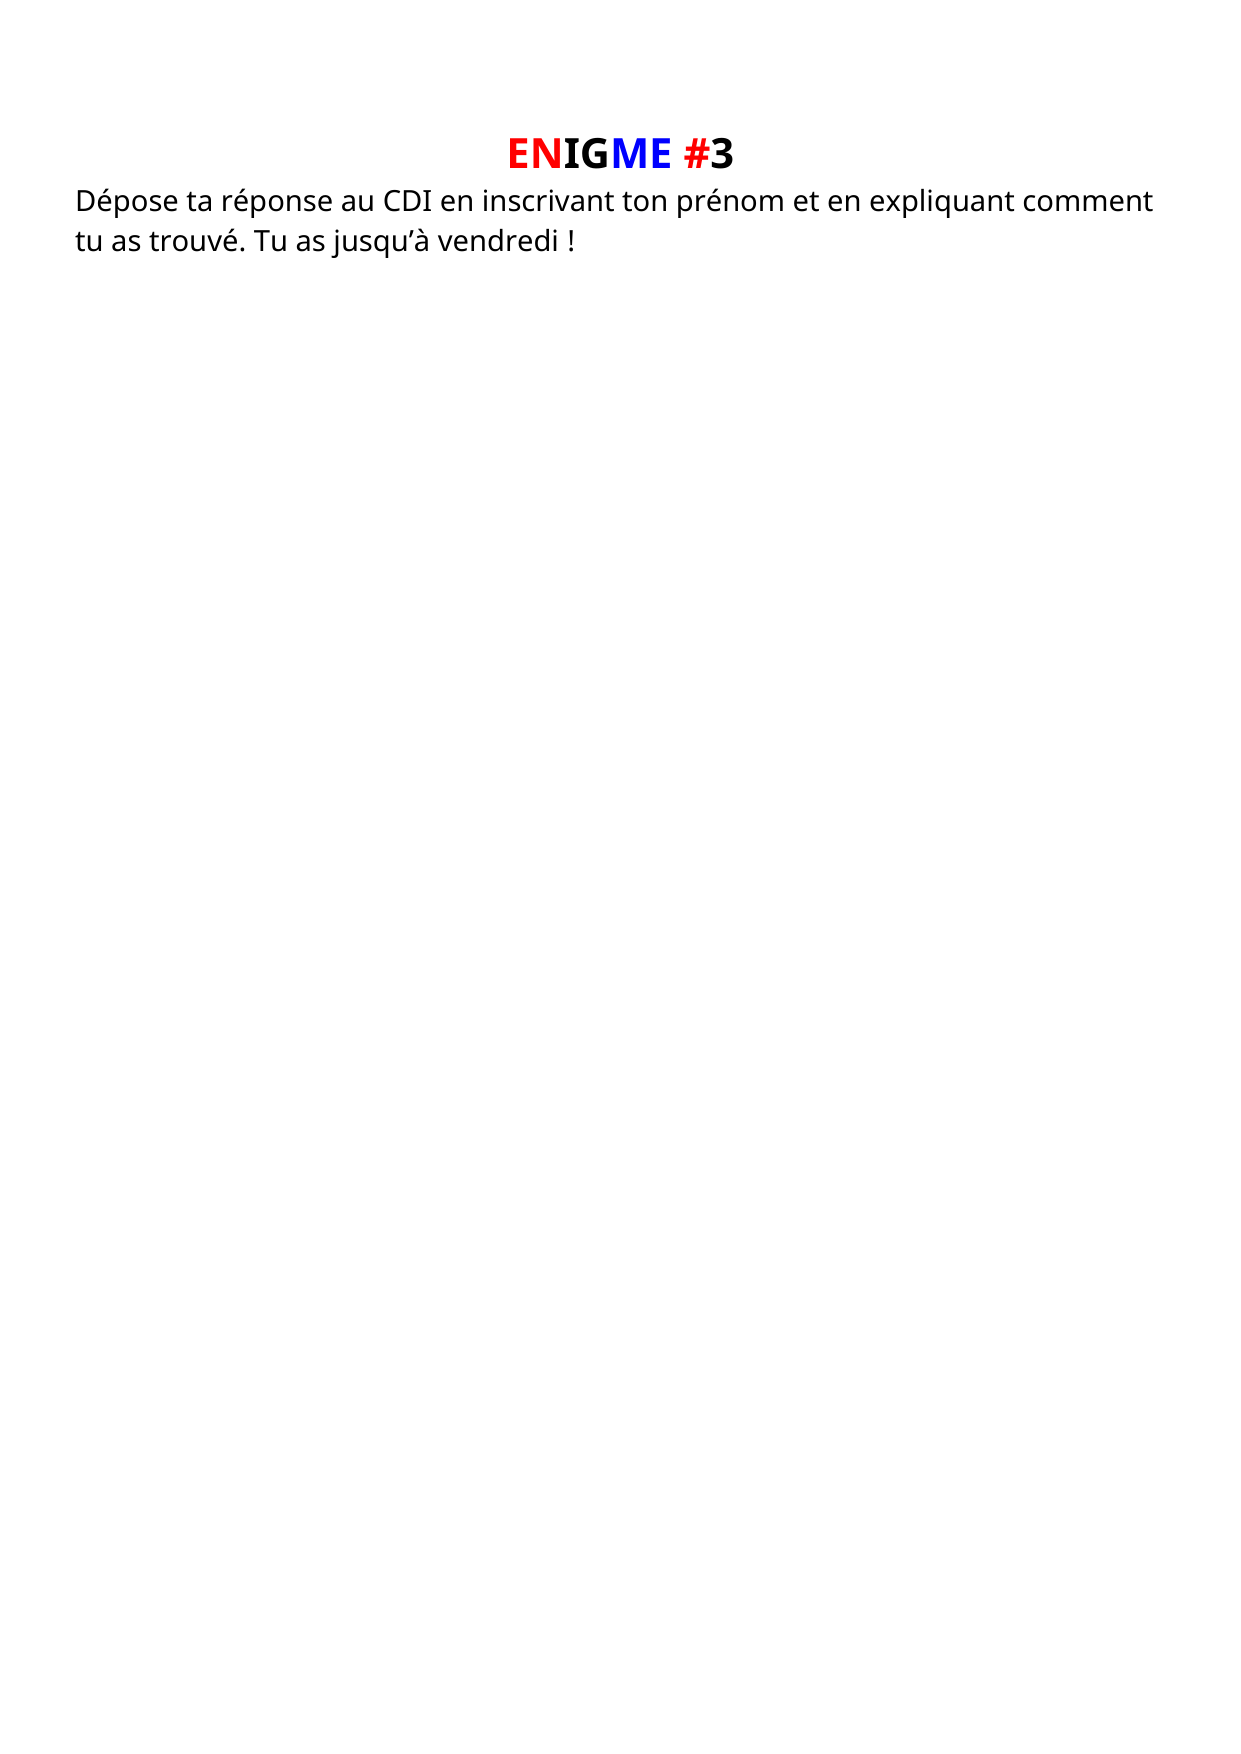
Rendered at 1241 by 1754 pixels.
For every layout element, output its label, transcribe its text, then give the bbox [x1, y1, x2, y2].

text Dépose ta réponse au CDI en inscrivant ton prénom et en expliquant comment tu as trouvé. Tu as jusqu’à vendredi ! [75, 181, 1165, 260]
